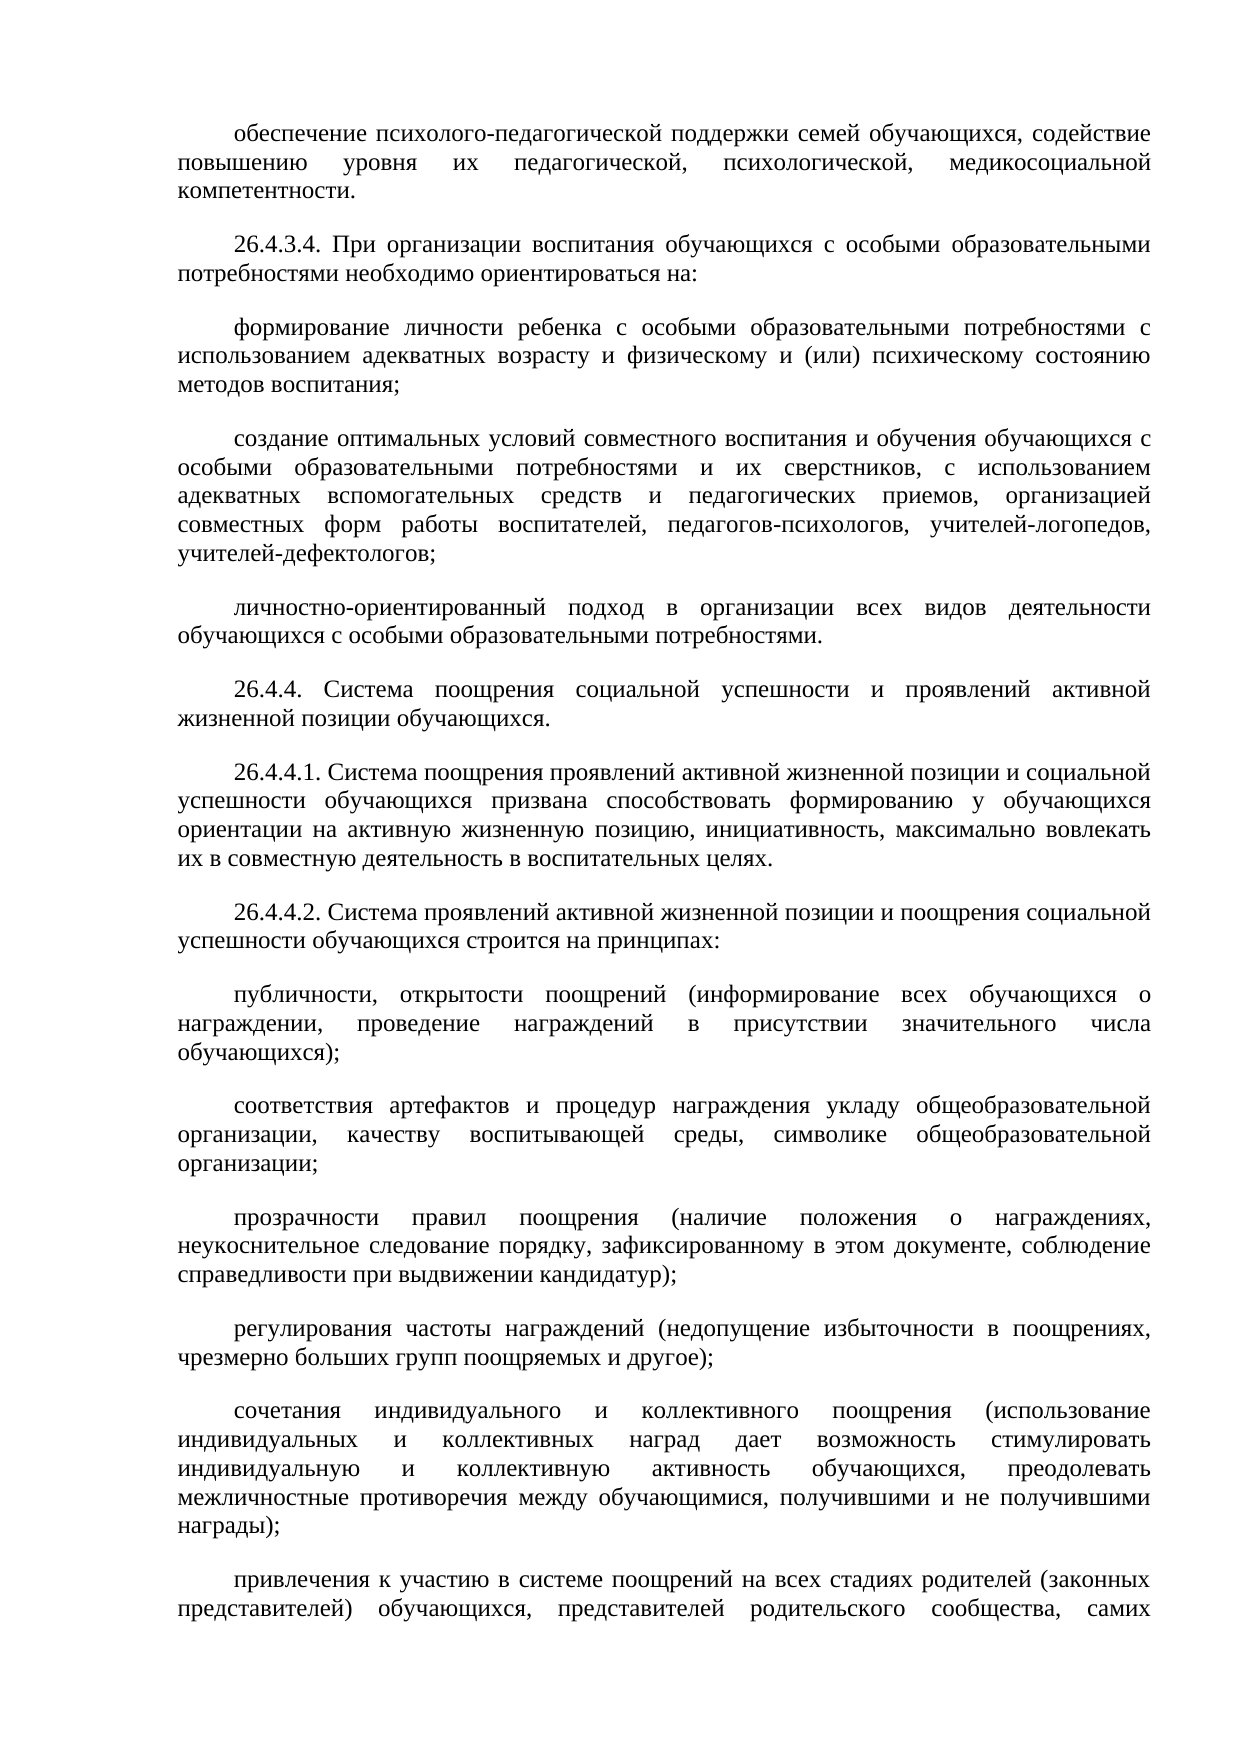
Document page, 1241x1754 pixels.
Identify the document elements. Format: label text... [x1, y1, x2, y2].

text публичности, открытости поощрений (информирование всех обучающихся о награждении, проведение награждений в присутствии значительного числа обучающихся); [177, 979, 1152, 1066]
text соответствия артефактов и процедур награждения укладу общеобразовательной организации, качеству воспитывающей среды, символике общеобразовательной организации; [177, 1091, 1152, 1177]
text личностно-ориентированный подход в организации всех видов деятельности обучающихся с особыми образовательными потребностями. [177, 592, 1152, 649]
text прозрачности правил поощрения (наличие положения о награждениях, неукоснительное следование порядку, зафиксированному в этом документе, соблюдение справедливости при выдвижении кандидатур); [177, 1202, 1152, 1288]
text 26.4.4. Система поощрения социальной успешности и проявлений активной жизненной позиции обучающихся. [177, 674, 1152, 732]
text 26.4.4.1. Система поощрения проявлений активной жизненной позиции и социальной успешности обучающихся призвана способствовать формированию у обучающихся ориентации на активную жизненную позицию, инициативность, максимально вовлекать их в совместную деятельность в воспитательных целях. [177, 757, 1152, 872]
text создание оптимальных условий совместного воспитания и обучения обучающихся с особыми образовательными потребностями и их сверстников, с использованием адекватных вспомогательных средств и педагогических приемов, организацией совместных форм работы воспитателей, педагогов-психологов, учителей-логопедов, учителей-дефектологов; [177, 423, 1152, 567]
text 26.4.3.4. При организации воспитания обучающихся с особыми образовательными потребностями необходимо ориентироваться на: [177, 229, 1152, 287]
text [177, 1564, 1152, 1622]
text обеспечение психолого-педагогической поддержки семей обучающихся, содействие повышению уровня их педагогической, психологической, медикосоциальной компетентности. [177, 118, 1152, 204]
text регулирования частоты награждений (недопущение избыточности в поощрениях, чрезмерно больших групп поощряемых и другое); [177, 1313, 1152, 1371]
text формирование личности ребенка с особыми образовательными потребностями с использованием адекватных возрасту и физическому и (или) психическому состоянию методов воспитания; [177, 312, 1152, 398]
text сочетания индивидуального и коллективного поощрения (использование индивидуальных и коллективных наград дает возможность стимулировать индивидуальную и коллективную активность обучающихся, преодолевать межличностные противоречия между обучающимися, получившими и не получившими награды); [177, 1396, 1152, 1539]
text 26.4.4.2. Система проявлений активной жизненной позиции и поощрения социальной успешности обучающихся строится на принципах: [177, 897, 1152, 954]
